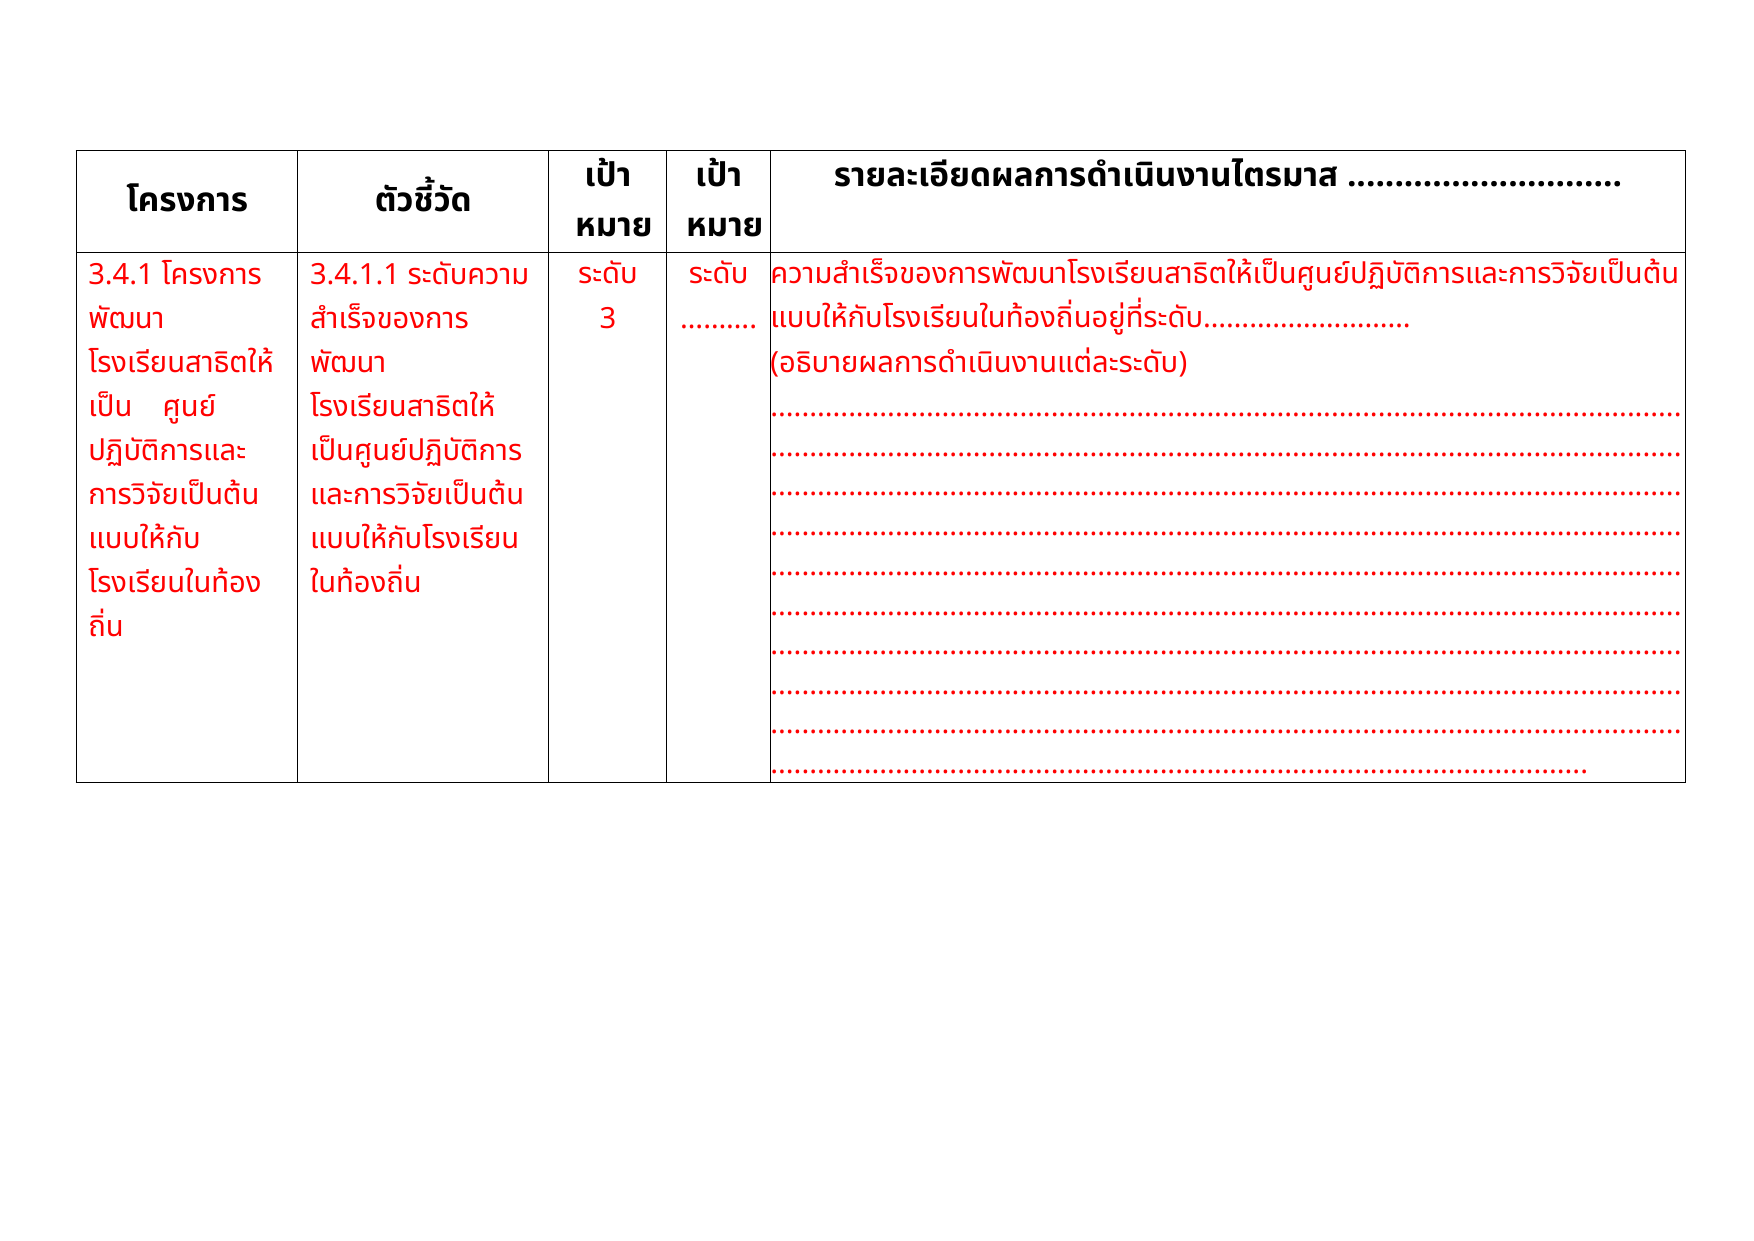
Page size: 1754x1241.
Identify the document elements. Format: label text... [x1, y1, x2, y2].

table_header โครงการ [77, 151, 297, 252]
table_cell ความสำเร็จของการพัฒนาโรงเรียนสาธิตให้เป็นศูนย์ปฏิบัติการและการวิจัยเป็นต้นแบบให้กับโรงเรียนในท้องถิ่นอยู่ที่ระดับ……………………… (อธิบายผลการดำเนินงานแต่ละระดับ) ...................................................................................................................................................................................................................................................................................................................................................................................................................................................................................................................................................................................................................................................................................................................................................................................................................................................................................................................................................................................................................................................................................................................................................................................................... [771, 253, 1685, 782]
table_cell 3.4.1 โครงการพัฒนาโรงเรียนสาธิตให้เป็น ศูนย์ปฏิบัติการและการวิจัยเป็นต้นแบบให้กับโรงเรียนในท้องถิ่น [77, 253, 297, 782]
table_cell ระดับ 3 [549, 253, 666, 782]
table_cell 3.4.1.1 ระดับความสำเร็จของการพัฒนาโรงเรียนสาธิตให้เป็นศูนย์ปฏิบัติการและการวิจัยเป็นต้นแบบให้กับโรงเรียนในท้องถิ่น [298, 253, 548, 782]
table_header เป้าหมาย [667, 151, 770, 252]
table_header เป้าหมาย [549, 151, 666, 252]
table_header ตัวชี้วัด [298, 151, 548, 252]
table_cell ระดับ ………. [667, 253, 770, 782]
table_header รายละเอียดผลการดำเนินงานไตรมาส ............................. [771, 151, 1685, 252]
